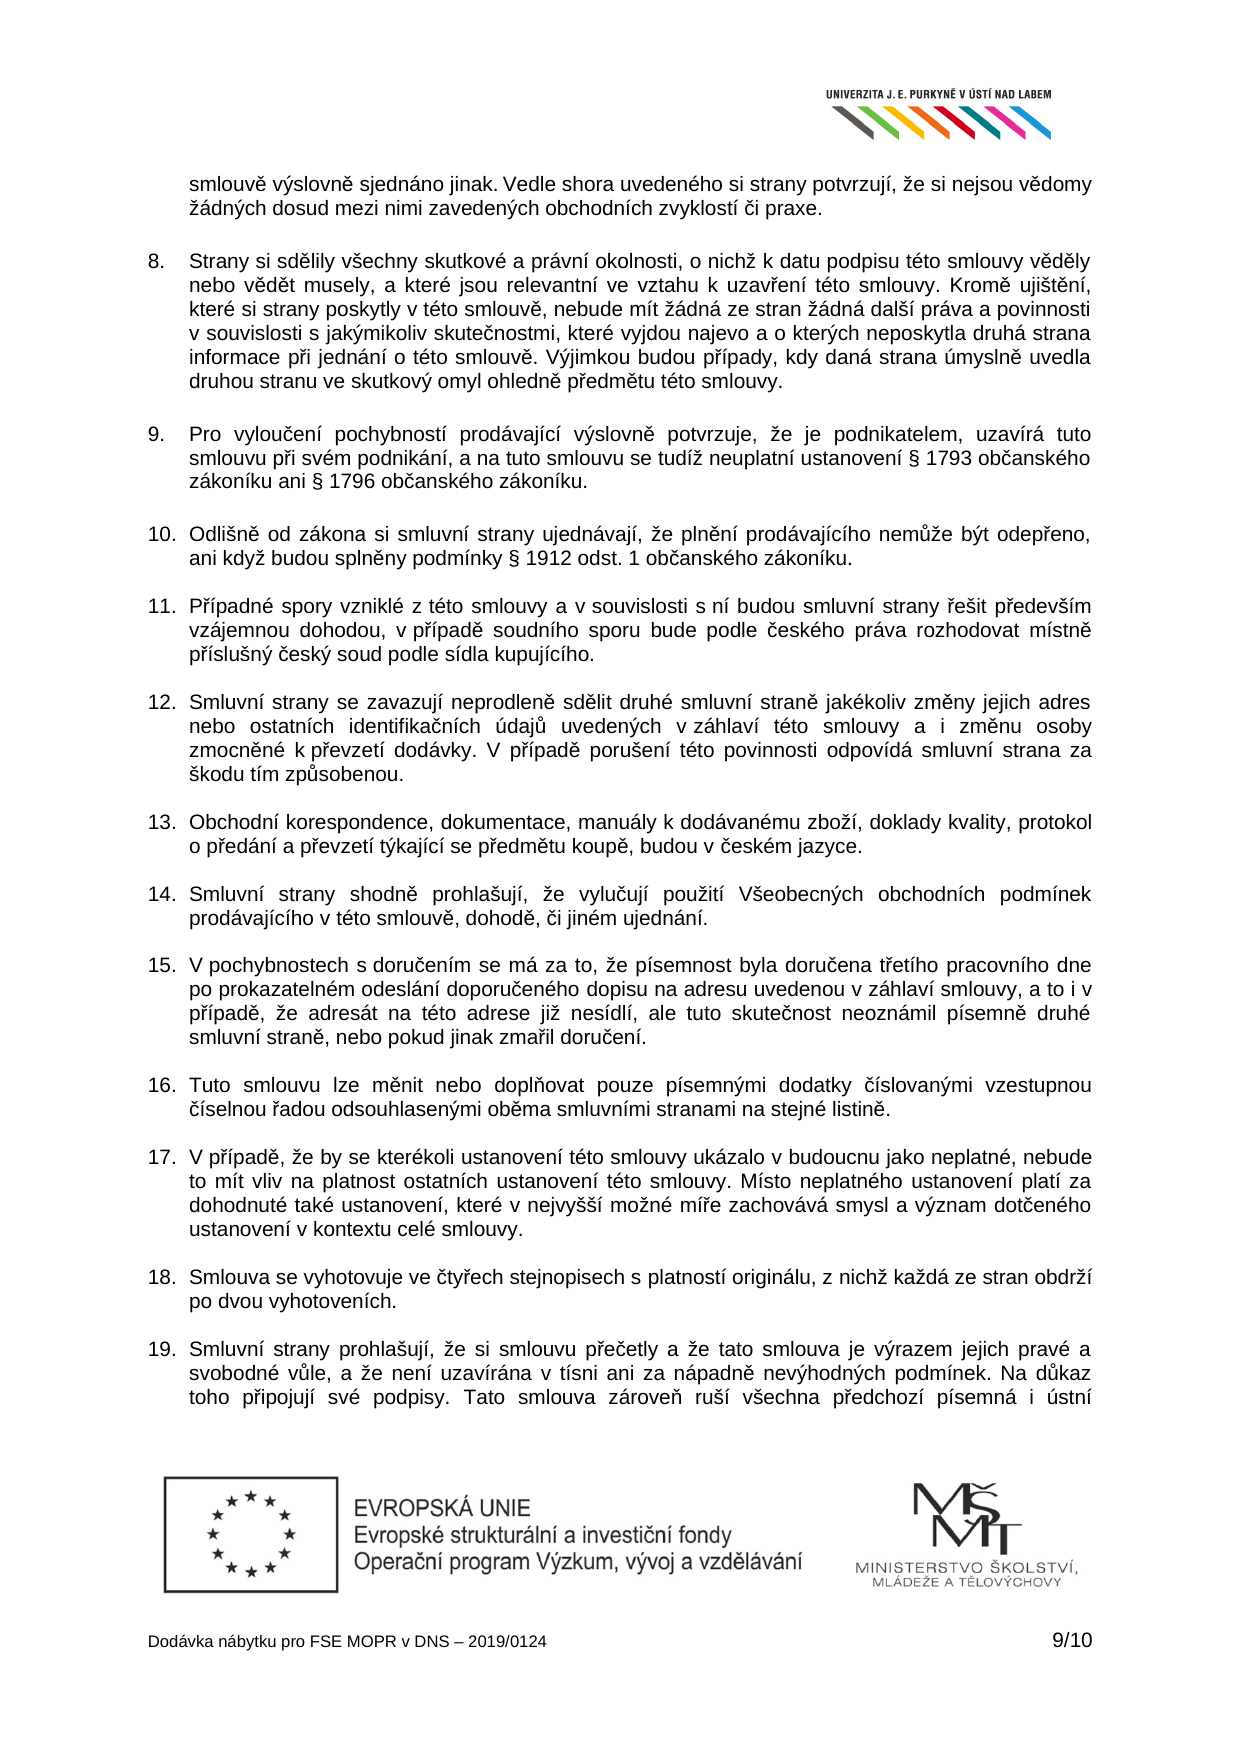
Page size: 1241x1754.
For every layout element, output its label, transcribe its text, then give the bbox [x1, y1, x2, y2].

list Strany si sdělily všechny skutkové a právní okolnosti, o nichž k datu podpisu této smlouvy věděly nebo vědět musely, a které jsou relevantní ve vztahu k uzavření této smlouvy. Kromě ujištění, které si strany poskytly v této smlouvě, nebude mít žádná ze stran žádná další práva a povinnosti v souvislosti s jakýmikoliv skutečnostmi, které vyjdou najevo a o kterých neposkytla druhá strana informace při jednání o této smlouvě. Výjimkou budou případy, kdy daná strana úmyslně uvedla druhou stranu ve skutkový omyl ohledně předmětu této smlouvy. [148, 249, 1093, 393]
picture [147, 1431, 1093, 1609]
list Pro vyloučení pochybností prodávající výslovně potvrzuje, že je podnikatelem, uzavírá tuto smlouvu při svém podnikání, a na tuto smlouvu se tudíž neuplatní ustanovení § 1793 občanského zákoníku ani § 1796 občanského zákoníku. [148, 421, 1093, 493]
list Tuto smlouvu lze měnit nebo doplňovat pouze písemnými dodatky číslovanými vzestupnou číselnou řadou odsouhlasenými oběma smluvními stranami na stejné listině. [148, 1073, 1093, 1121]
list Smluvní strany shodně prohlašují, že vylučují použití Všeobecných obchodních podmínek prodávajícího v této smlouvě, dohodě, či jiném ujednání. [148, 881, 1093, 929]
list Odlišně od zákona si smluvní strany ujednávají, že plnění prodávajícího nemůže být odepřeno, ani když budou splněny podmínky § 1912 odst. 1 občanského zákoníku. [148, 522, 1093, 570]
list V pochybnostech s doručením se má za to, že písemnost byla doručena třetího pracovního dne po prokazatelném odeslání doporučeného dopisu na adresu uvedenou v záhlaví smlouvy, a to i v případě, že adresát na této adrese již nesídlí, ale tuto skutečnost neoznámil písemně druhé smluvní straně, nebo pokud jinak zmařil doručení. [148, 953, 1093, 1049]
list V případě, že by se kterékoli ustanovení této smlouvy ukázalo v budoucnu jako neplatné, nebude to mít vliv na platnost ostatních ustanovení této smlouvy. Místo neplatného ustanovení platí za dohodnuté také ustanovení, které v nejvyšší možné míře zachovává smysl a význam dotčeného ustanovení v kontextu celé smlouvy. [148, 1145, 1093, 1241]
list Případné spory vzniklé z této smlouvy a v souvislosti s ní budou smluvní strany řešit především vzájemnou dohodou, v případě soudního sporu bude podle českého práva rozhodovat místně příslušný český soud podle sídla kupujícího. [148, 594, 1093, 666]
picture [789, 73, 1093, 173]
list Smlouva se vyhotovuje ve čtyřech stejnopisech s platností originálu, z nichž každá ze stran obdrží po dvou vyhotoveních. [148, 1265, 1093, 1313]
list Obchodní korespondence, dokumentace, manuály k dodávanému zboží, doklady kvality, protokol o předání a převzetí týkající se předmětu koupě, budou v českém jazyce. [148, 809, 1093, 857]
list Smluvní strany se zavazují neprodleně sdělit druhé smluvní straně jakékoliv změny jejich adres nebo ostatních identifikačních údajů uvedených v záhlaví této smlouvy a i změnu osoby zmocněné k převzetí dodávky. V případě porušení této povinnosti odpovídá smluvní strana za škodu tím způsobenou. [148, 690, 1093, 786]
